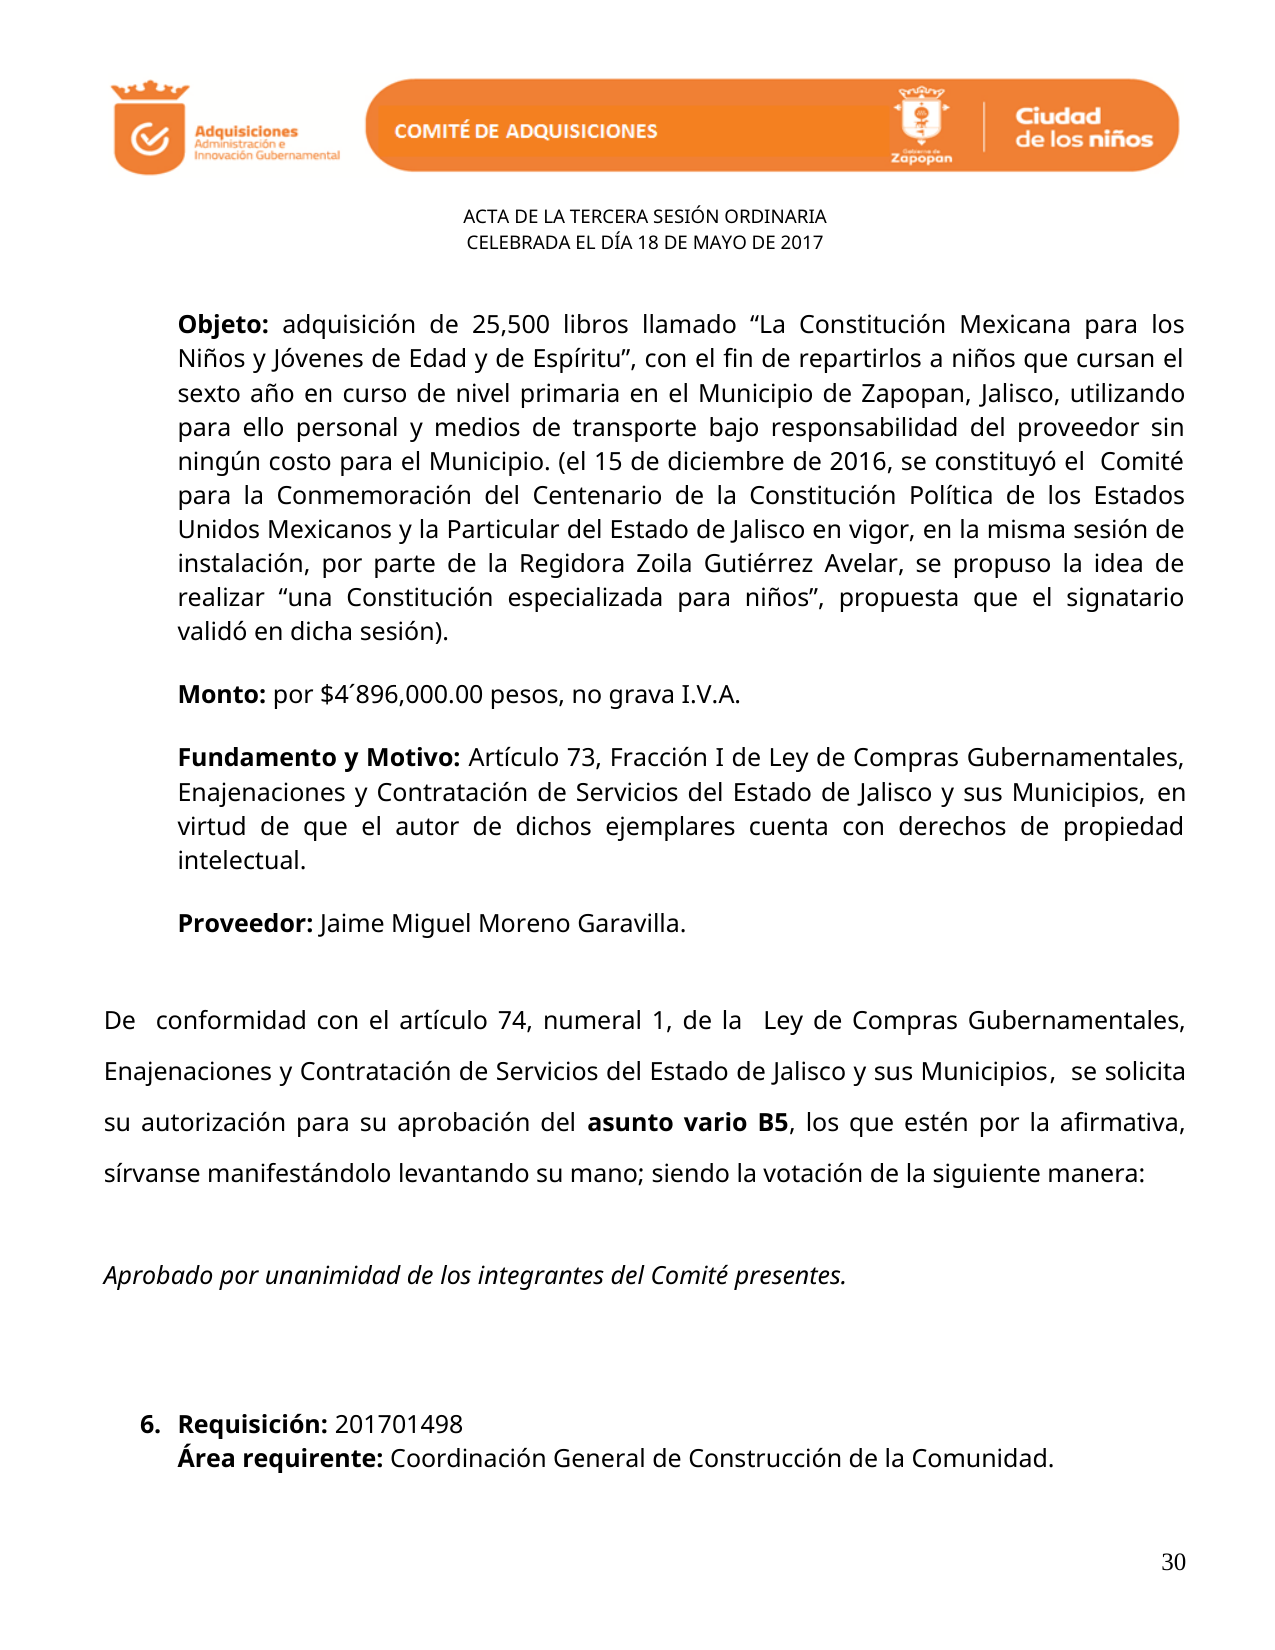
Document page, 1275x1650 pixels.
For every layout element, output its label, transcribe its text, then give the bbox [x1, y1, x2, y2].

list Área requirente: Coordinación General de Construcción de la Comunidad. [177, 1440, 1186, 1474]
text De conformidad con el artículo 74, numeral 1, de la Ley de Compras Gubernamentales, Enajenaciones y Contratación de Servicios del Estado de Jalisco y sus Municipios, se solicita su autorización para su aprobación del asunto vario B5, los que estén por la afirmativa, sírvanse manifestándolo levantando su mano; siendo la votación de la siguiente manera: [103, 1003, 1186, 1190]
list Requisición: 201701498 [140, 1406, 1186, 1440]
list Proveedor: Jaime Miguel Moreno Garavilla. [177, 906, 1186, 939]
list Monto: por $4´896,000.00 pesos, no grava I.V.A. [177, 677, 1186, 711]
text Aprobado por unanimidad de los integrantes del Comité presentes. [103, 1258, 1186, 1292]
picture [103, 73, 1187, 178]
list Fundamento y Motivo: Artículo 73, Fracción I de Ley de Compras Gubernamentales, Enajenaciones y Contratación de Servicios del Estado de Jalisco y sus Municipios, en virtud de que el autor de dichos ejemplares cuenta con derechos de propiedad intelectual. [177, 740, 1186, 876]
list Objeto: adquisición de 25,500 libros llamado “La Constitución Mexicana para los Niños y Jóvenes de Edad y de Espíritu”, con el fin de repartirlos a niños que cursan el sexto año en curso de nivel primaria en el Municipio de Zapopan, Jalisco, utilizando para ello personal y medios de transporte bajo responsabilidad del proveedor sin ningún costo para el Municipio. (el 15 de diciembre de 2016, se constituyó el Comité para la Conmemoración del Centenario de la Constitución Política de los Estados Unidos Mexicanos y la Particular del Estado de Jalisco en vigor, en la misma sesión de instalación, por parte de la Regidora Zoila Gutiérrez Avelar, se propuso la idea de realizar “una Constitución especializada para niños”, propuesta que el signatario validó en dicha sesión). [177, 307, 1186, 648]
